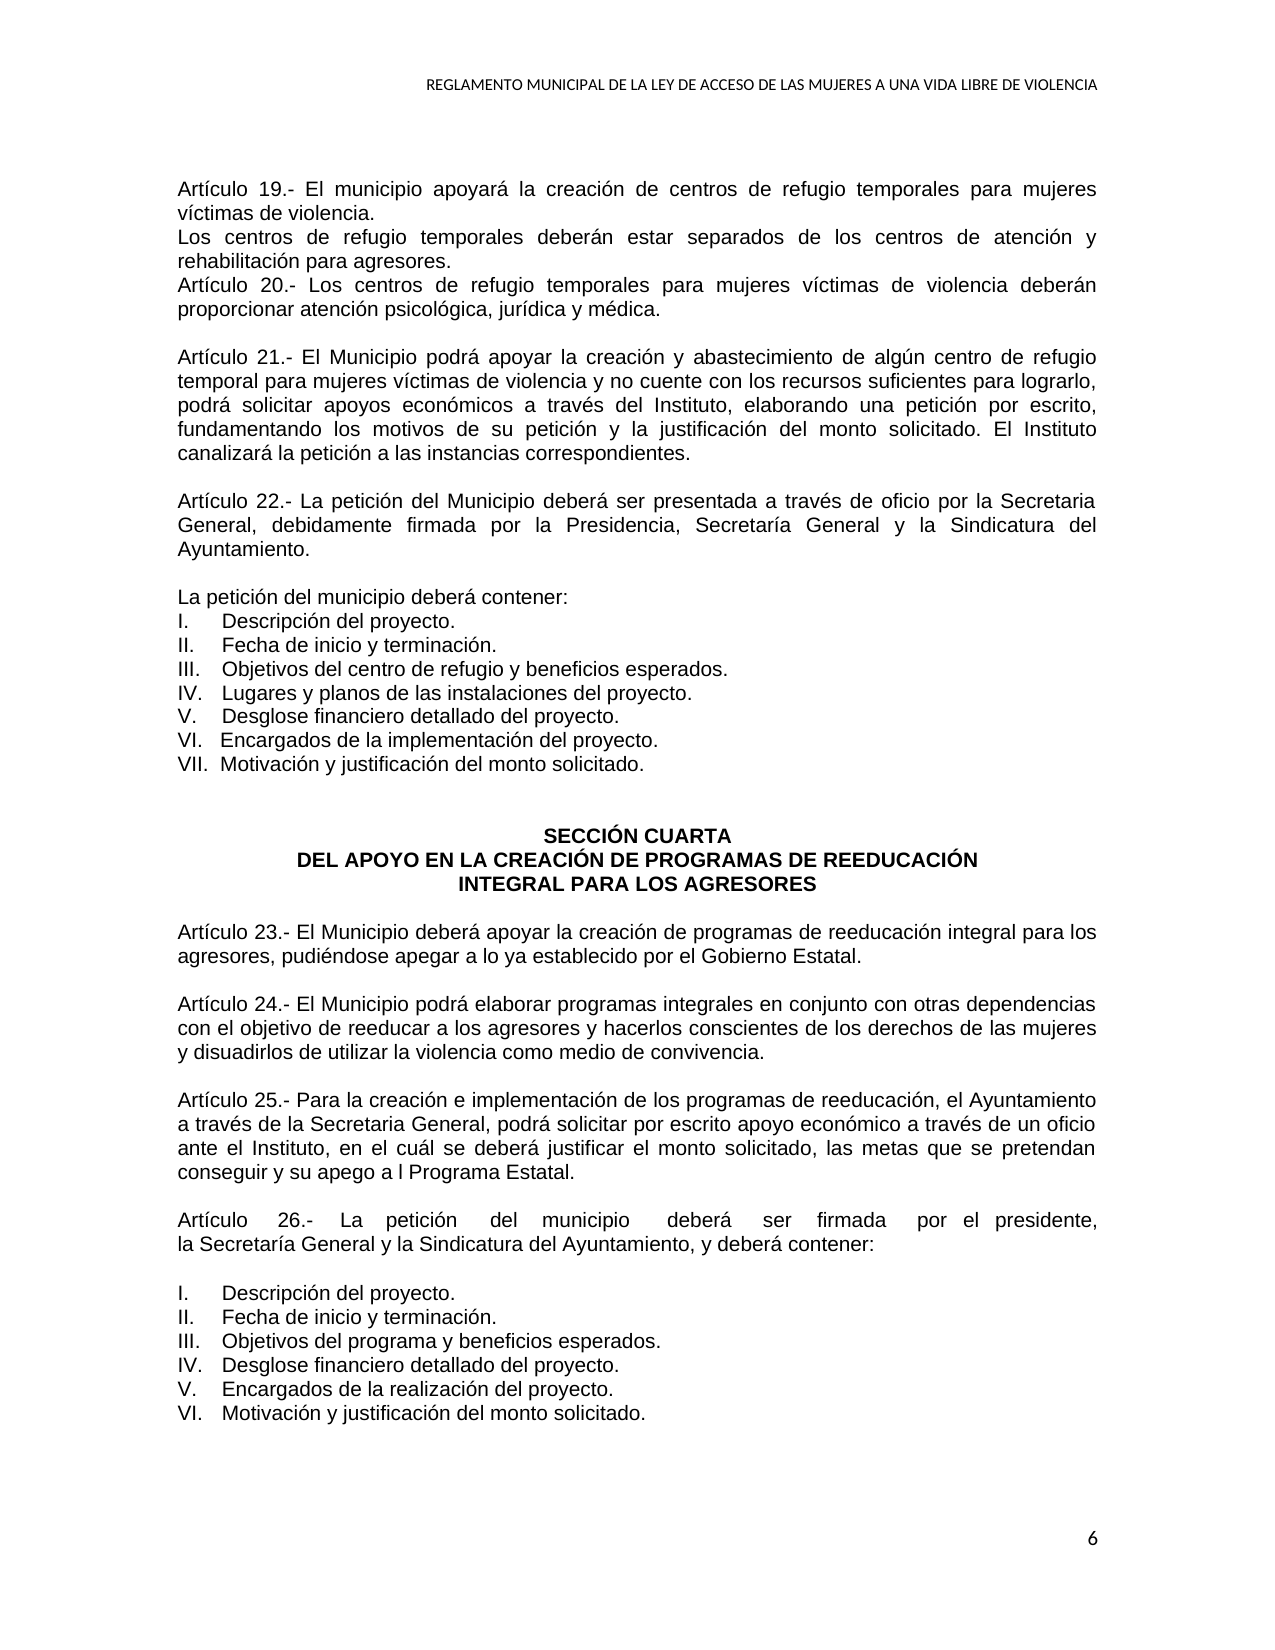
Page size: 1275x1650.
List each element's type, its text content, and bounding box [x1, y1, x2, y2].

list Objetivos del programa y beneficios esperados. [177, 1329, 1098, 1353]
list Descripción del proyecto. [177, 608, 1098, 632]
text Artículo 22.- La petición del Municipio deberá ser presentada a través de oficio por la Secretaria General, debidamente firmada por la Presidencia, Secretaría General y la Sindicatura del Ayuntamiento. [177, 489, 1098, 561]
text Artículo 21.- El Municipio podrá apoyar la creación y abastecimiento de algún centro de refugio temporal para mujeres víctimas de violencia y no cuente con los recursos suficientes para lograrlo, podrá solicitar apoyos económicos a través del Instituto, elaborando una petición por escrito, fundamentando los motivos de su petición y la justificación del monto solicitado. El Instituto canalizará la petición a las instancias correspondientes. [177, 345, 1098, 465]
text Artículo 20.- Los centros de refugio temporales para mujeres víctimas de violencia deberán proporcionar atención psicológica, jurídica y médica. [177, 273, 1098, 321]
text Artículo 19.- El municipio apoyará la creación de centros de refugio temporales para mujeres víctimas de violencia. [177, 177, 1098, 225]
text VI. Encargados de la implementación del proyecto. [177, 728, 921, 752]
list Objetivos del centro de refugio y beneficios esperados. [177, 656, 1098, 680]
text VI. Motivación y justificación del monto solicitado. [177, 1401, 1098, 1424]
text VII. Motivación y justificación del monto solicitado. [177, 752, 921, 776]
text INTEGRAL PARA LOS AGRESORES [177, 872, 1098, 896]
list Descripción del proyecto. [177, 1281, 1098, 1305]
text SECCIÓN CUARTA [177, 824, 1098, 848]
list Desglose financiero detallado del proyecto. [177, 704, 1098, 728]
list Fecha de inicio y terminación. [177, 632, 1098, 656]
list Encargados de la realización del proyecto. [177, 1377, 1098, 1401]
text Artículo 24.- El Municipio podrá elaborar programas integrales en conjunto con otras dependencias con el objetivo de reeducar a los agresores y hacerlos conscientes de los derechos de las mujeres y disuadirlos de utilizar la violencia como medio de convivencia. [177, 992, 1098, 1064]
text DEL APOYO EN LA CREACIÓN DE PROGRAMAS DE REEDUCACIÓN [177, 848, 1098, 872]
text IV. Desglose financiero detallado del proyecto. [177, 1353, 1098, 1377]
text La petición del municipio deberá contener: [177, 584, 1098, 608]
text Artículo 25.- Para la creación e implementación de los programas de reeducación, el Ayuntamiento a través de la Secretaria General, podrá solicitar por escrito apoyo económico a través de un oficio ante el Instituto, en el cuál se deberá justificar el monto solicitado, las metas que se pretendan conseguir y su apego a l Programa Estatal. [177, 1088, 1098, 1183]
text Los centros de refugio temporales deberán estar separados de los centros de atención y rehabilitación para agresores. [177, 225, 1098, 273]
list Fecha de inicio y terminación. [177, 1305, 1098, 1329]
text Artículo 23.- El Municipio deberá apoyar la creación de programas de reeducación integral para los agresores, pudiéndose apegar a lo ya establecido por el Gobierno Estatal. [177, 920, 1098, 968]
text Artículo 26.- La petición del municipio deberá ser firmada por el presidente, la Secretaría General y la Sindicatura del Ayuntamiento, y deberá contener: [177, 1207, 1098, 1255]
text IV. Lugares y planos de las instalaciones del proyecto. [177, 680, 1098, 704]
